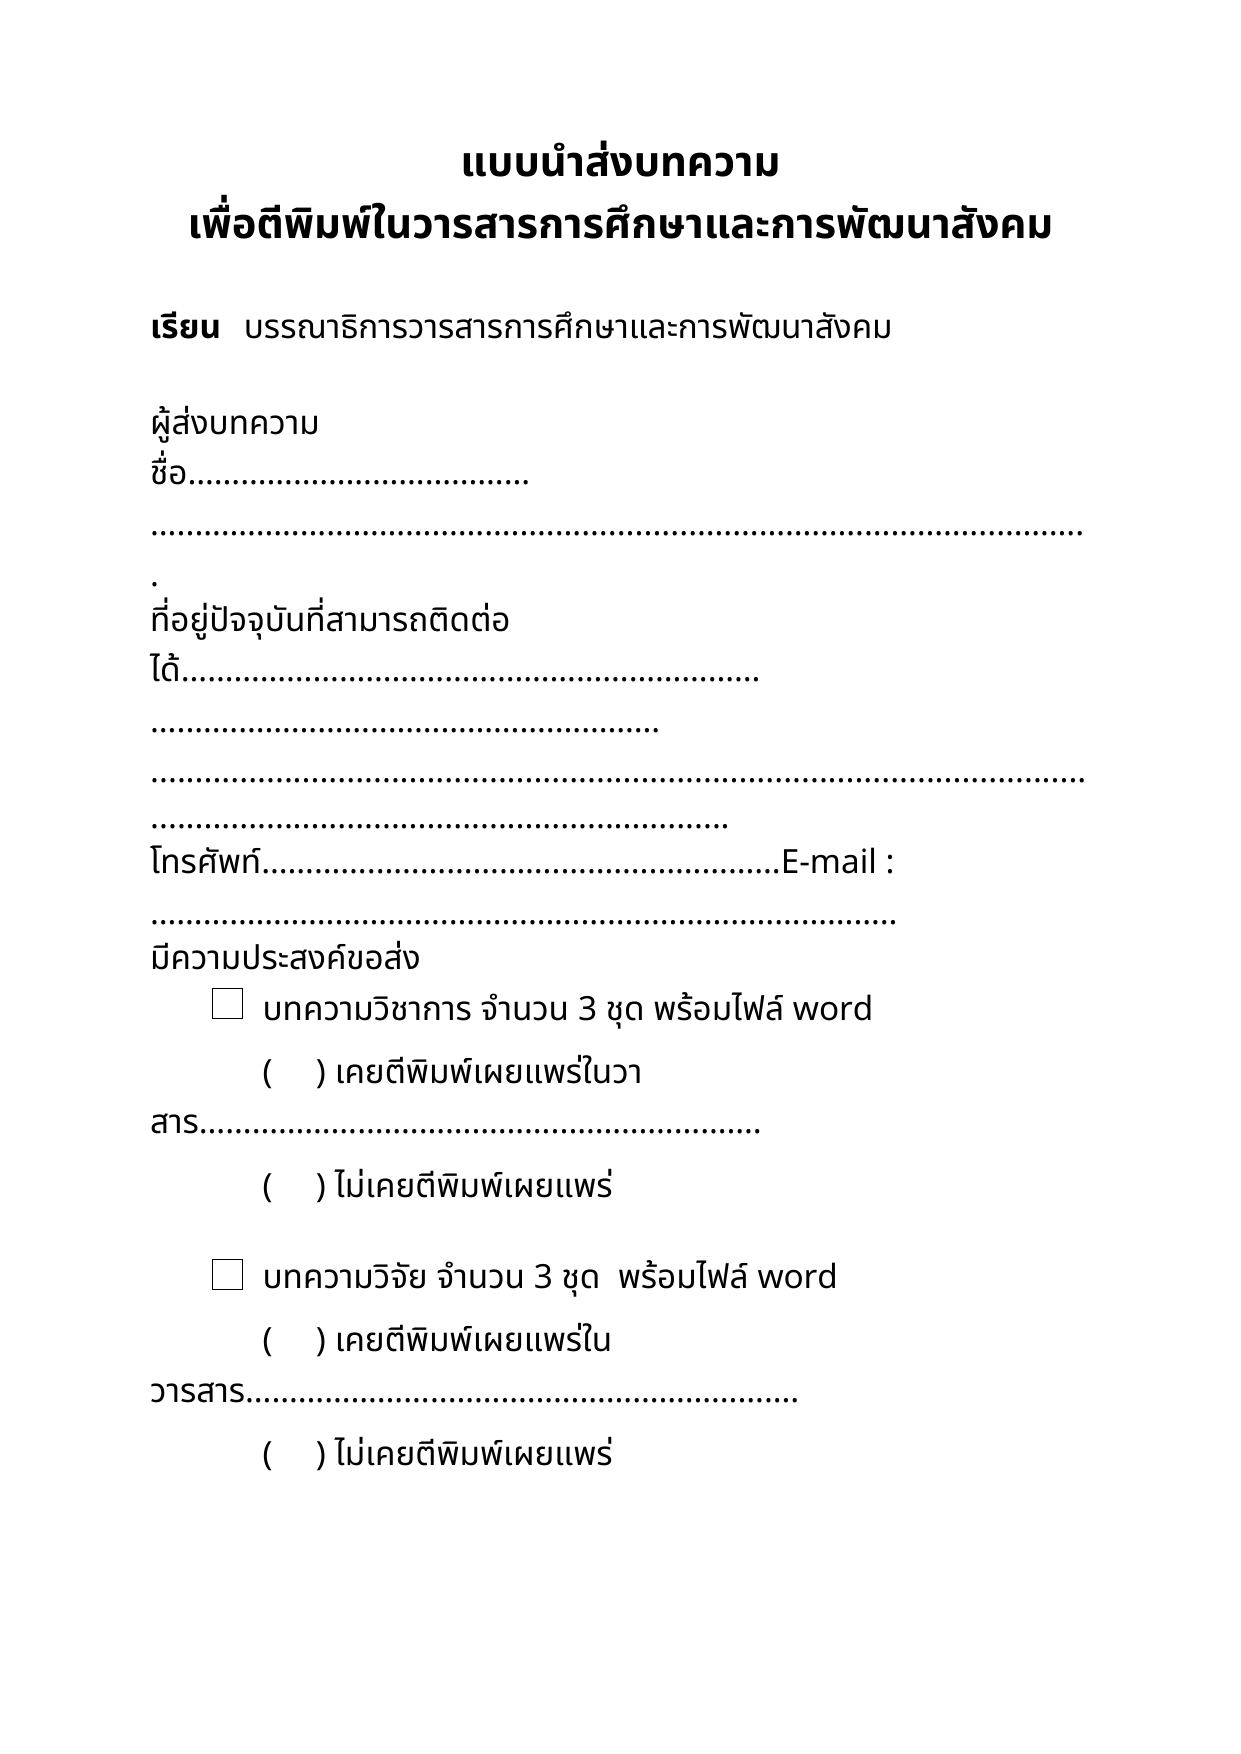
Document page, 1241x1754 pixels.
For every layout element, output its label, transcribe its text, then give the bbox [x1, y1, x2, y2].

title ที่อยู่ปัจจุบันที่สามารถติดต่อได้…………………………………………………………….…………………..……………….………… [150, 596, 1090, 747]
title ผู้ส่งบทความ ชื่อ……………………………………..………………………………..…….............….………………………...……….. [150, 399, 1090, 596]
title ( ) เคยตีพิมพ์เผยแพร่ในวารสาร…………………..…………………………………. [150, 1316, 1090, 1417]
title บทความวิชาการ จำนวน 3 ชุด พร้อมไฟล์ word [150, 984, 1090, 1035]
title แบบนำส่งบทความ [150, 132, 1090, 195]
title .......................................................................................................................................................................... [150, 747, 1090, 838]
title เรียน บรรณาธิการวารสารการศึกษาและการพัฒนาสังคม [150, 303, 1090, 353]
title มีความประสงค์ขอส่ง [150, 934, 1090, 984]
title ( ) ไม่เคยตีพิมพ์เผยแพร่ [150, 1161, 1090, 1212]
title บทความวิจัย จำนวน 3 ชุด พร้อมไฟล์ word [150, 1253, 1090, 1303]
title ( ) ไม่เคยตีพิมพ์เผยแพร่ [150, 1430, 1090, 1480]
title โทรศัพท์………….…..…………….………....…………E-mail : …………………………….…………………..……….….………….. [150, 838, 1090, 934]
title เพื่อตีพิมพ์ในวารสารการศึกษาและการพัฒนาสังคม [150, 195, 1090, 258]
title ( ) เคยตีพิมพ์เผยแพร่ในวาสาร……………….…………………..…………………. [150, 1048, 1090, 1149]
